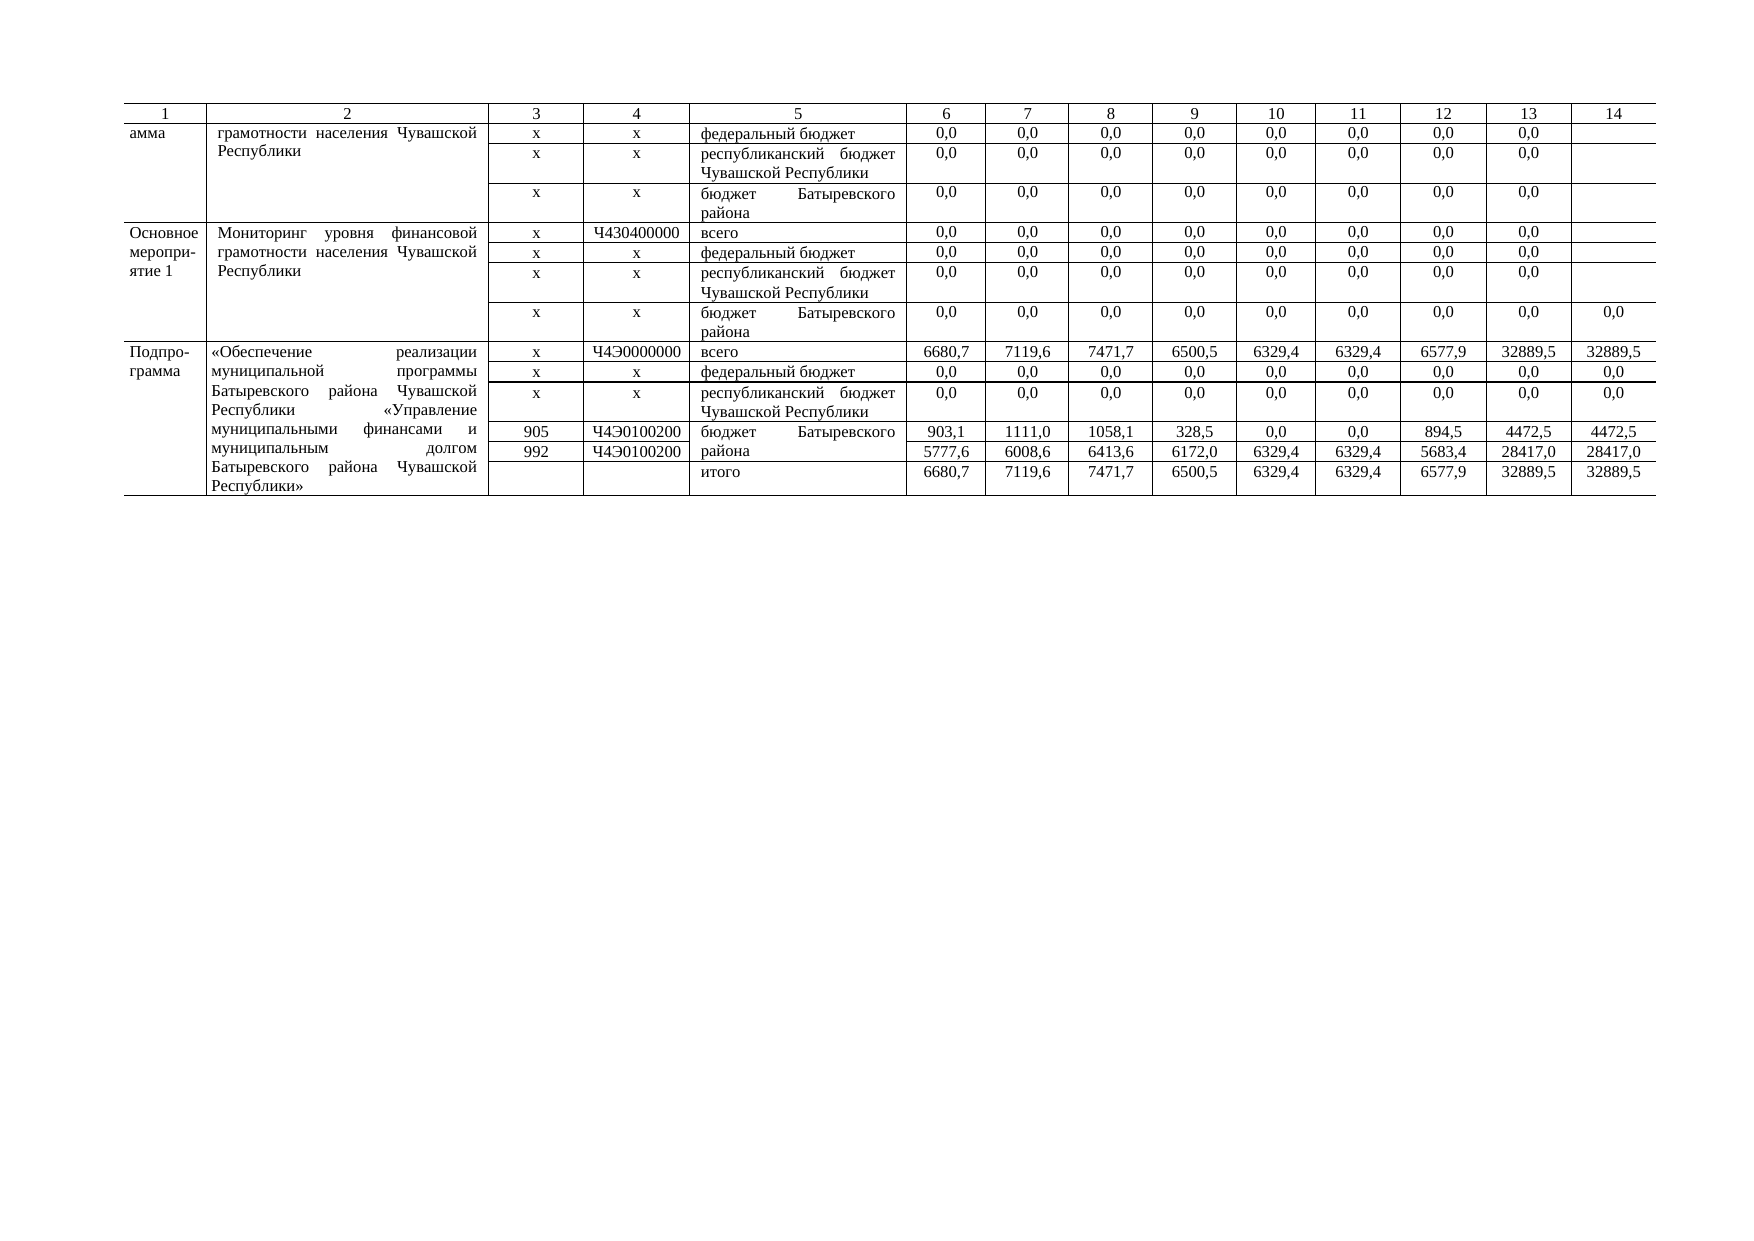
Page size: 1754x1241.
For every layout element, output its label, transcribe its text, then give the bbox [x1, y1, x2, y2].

table_cell х [584, 184, 689, 222]
table_cell 0,0 [1316, 184, 1400, 222]
table_cell 0,0 [1487, 124, 1571, 143]
table_cell 0,0 [907, 303, 985, 341]
table_cell «Обеспечение реализации муниципальной программы Батыревского района Чувашской Республики «Управление муниципальными финансами и муниципальным долгом Батыревского района Чувашской Республики» [207, 342, 488, 495]
table_cell 7119,6 [986, 462, 1068, 495]
table_cell 0,0 [1069, 184, 1152, 222]
table_cell бюджет Батыревского района [690, 422, 906, 461]
table_cell 6413,6 [1069, 442, 1152, 461]
table_cell Ч4Э0100200 [584, 422, 689, 441]
table_cell 7471,7 [1069, 342, 1152, 361]
table_cell 0,0 [1237, 243, 1315, 262]
table_cell всего [690, 342, 906, 361]
table_cell 6172,0 [1153, 442, 1236, 461]
table_cell федеральный бюджет [690, 243, 906, 262]
table_cell х [489, 184, 583, 222]
table_cell 0,0 [1237, 144, 1315, 182]
table_cell 0,0 [1572, 383, 1656, 421]
table_cell 6577,9 [1401, 462, 1486, 495]
table_cell 0,0 [1401, 243, 1486, 262]
table_cell 0,0 [1401, 184, 1486, 222]
table_cell Ч430400000 [584, 223, 689, 242]
table_cell 328,5 [1153, 422, 1236, 441]
table_cell 7119,6 [986, 342, 1068, 361]
table_cell 6329,4 [1237, 442, 1315, 461]
table_cell [1572, 263, 1656, 302]
table_cell 0,0 [1237, 184, 1315, 222]
table_cell 0,0 [1316, 144, 1400, 182]
table_cell 0,0 [1069, 223, 1152, 242]
table_cell 903,1 [907, 422, 985, 441]
table_cell республиканский бюджет Чувашской Республики [690, 263, 906, 302]
table_cell 6329,4 [1316, 342, 1400, 361]
table_cell 6500,5 [1153, 462, 1236, 495]
table_cell 0,0 [1487, 184, 1571, 222]
table_cell 0,0 [1153, 383, 1236, 421]
table_cell х [489, 263, 583, 302]
table_cell 0,0 [1316, 303, 1400, 341]
table_cell федеральный бюджет [690, 124, 906, 143]
table_cell Подпрограмма [124, 124, 206, 222]
table_cell бюджет Батыревского района [690, 303, 906, 341]
table_cell 6329,4 [1237, 462, 1315, 495]
table_header 6 [907, 104, 985, 123]
table_cell 0,0 [1316, 124, 1400, 143]
table_cell 0,0 [986, 243, 1068, 262]
table_cell Ч4Э0100200 [584, 442, 689, 461]
table_cell 0,0 [1237, 124, 1315, 143]
table_cell 0,0 [1316, 383, 1400, 421]
table_cell республиканский бюджет Чувашской Республики [690, 383, 906, 421]
table_cell [1572, 124, 1656, 143]
table_cell 32889,5 [1487, 462, 1571, 495]
table_cell 0,0 [1401, 383, 1486, 421]
table_header 11 [1316, 104, 1400, 123]
table_cell x [584, 124, 689, 143]
table_cell 5777,6 [907, 442, 985, 461]
table_cell 0,0 [907, 223, 985, 242]
table_header 3 [489, 104, 583, 123]
table_cell x [489, 124, 583, 143]
table_header 14 [1572, 104, 1656, 123]
table_cell 0,0 [986, 303, 1068, 341]
table_header 2 [207, 104, 488, 123]
table_cell 0,0 [1316, 422, 1400, 441]
table_cell 0,0 [1487, 303, 1571, 341]
table_cell х [489, 383, 583, 421]
table_cell х [489, 362, 583, 381]
table_cell 6680,7 [907, 342, 985, 361]
table_cell 6329,4 [1316, 462, 1400, 495]
table_cell х [489, 342, 583, 361]
table_cell Ч4Э0000000 [584, 342, 689, 361]
table_header 10 [1237, 104, 1315, 123]
table_cell 0,0 [1487, 144, 1571, 182]
table_cell 0,0 [1069, 383, 1152, 421]
table_cell х [489, 303, 583, 341]
table_cell 905 [489, 422, 583, 441]
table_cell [207, 124, 488, 222]
table_cell [489, 462, 583, 495]
table_cell 0,0 [1153, 184, 1236, 222]
table_cell 0,0 [1316, 263, 1400, 302]
table_cell 4472,5 [1487, 422, 1571, 441]
table_cell 0,0 [1572, 362, 1656, 381]
table_cell 0,0 [1069, 263, 1152, 302]
table_cell 4472,5 [1572, 422, 1656, 441]
table_cell 6680,7 [907, 462, 985, 495]
table_cell 0,0 [1487, 362, 1571, 381]
table_cell х [489, 243, 583, 262]
table_cell х [584, 362, 689, 381]
table_cell 0,0 [986, 124, 1068, 143]
table_cell 0,0 [1401, 263, 1486, 302]
table_cell 32889,5 [1487, 342, 1571, 361]
table_cell Основное мероприятие 1 [124, 223, 206, 341]
table_cell 0,0 [986, 383, 1068, 421]
table_cell Мониторинг уровня финансовой грамотности населения Чувашской Республики [207, 223, 488, 341]
table_cell 0,0 [907, 383, 985, 421]
table_cell 1058,1 [1069, 422, 1152, 441]
table_cell 32889,5 [1572, 342, 1656, 361]
table_header 9 [1153, 104, 1236, 123]
table_cell 0,0 [1237, 383, 1315, 421]
table_cell 0,0 [986, 362, 1068, 381]
table_cell 0,0 [1069, 362, 1152, 381]
table_cell федеральный бюджет [690, 362, 906, 381]
table_cell 0,0 [1069, 303, 1152, 341]
table_cell 0,0 [1401, 223, 1486, 242]
table_cell 0,0 [1153, 223, 1236, 242]
table_cell 0,0 [1069, 124, 1152, 143]
table_cell 6008,6 [986, 442, 1068, 461]
table_header 7 [986, 104, 1068, 123]
table_cell 0,0 [1153, 263, 1236, 302]
table_cell х [489, 223, 583, 242]
table_header 4 [584, 104, 689, 123]
table_cell 0,0 [1572, 303, 1656, 341]
table_cell 5683,4 [1401, 442, 1486, 461]
table_cell 32889,5 [1572, 462, 1656, 495]
table_cell [1572, 184, 1656, 222]
table_cell 0,0 [1316, 223, 1400, 242]
table_cell 0,0 [1487, 263, 1571, 302]
table_cell 0,0 [907, 184, 985, 222]
table_cell х [584, 243, 689, 262]
table_cell 6577,9 [1401, 342, 1486, 361]
table_cell 0,0 [1237, 362, 1315, 381]
table_cell х [584, 263, 689, 302]
table_header 12 [1401, 104, 1486, 123]
table_cell x [584, 144, 689, 182]
table_cell 0,0 [1237, 422, 1315, 441]
table_cell 0,0 [1401, 124, 1486, 143]
table_cell бюджет Батыревского района [690, 184, 906, 222]
table_cell 0,0 [1237, 223, 1315, 242]
table_cell 894,5 [1401, 422, 1486, 441]
table_cell 0,0 [986, 184, 1068, 222]
table_cell 0,0 [1487, 223, 1571, 242]
table_cell 1111,0 [986, 422, 1068, 441]
table_cell [1572, 144, 1656, 182]
table_cell 0,0 [907, 144, 985, 182]
table_header 8 [1069, 104, 1152, 123]
table_cell итого [690, 462, 906, 495]
table_cell 0,0 [1401, 303, 1486, 341]
table_cell 0,0 [1153, 303, 1236, 341]
table_cell всего [690, 223, 906, 242]
table_cell 0,0 [1487, 243, 1571, 262]
table_cell 6500,5 [1153, 342, 1236, 361]
table_cell 0,0 [1069, 243, 1152, 262]
table_cell 28417,0 [1572, 442, 1656, 461]
table_cell 0,0 [1237, 263, 1315, 302]
table_header 5 [690, 104, 906, 123]
table_cell 0,0 [1153, 124, 1236, 143]
table_cell 992 [489, 442, 583, 461]
table_cell x [489, 144, 583, 182]
table_cell 0,0 [1316, 362, 1400, 381]
table_cell 28417,0 [1487, 442, 1571, 461]
table_cell 0,0 [1401, 362, 1486, 381]
table_cell х [584, 383, 689, 421]
table_cell 0,0 [907, 124, 985, 143]
table_cell 6329,4 [1316, 442, 1400, 461]
table_cell х [584, 303, 689, 341]
table_cell 0,0 [1237, 303, 1315, 341]
table_cell 6329,4 [1237, 342, 1315, 361]
table_cell 0,0 [1401, 144, 1486, 182]
table_cell [1572, 223, 1656, 242]
table_cell 0,0 [986, 144, 1068, 182]
table_cell 0,0 [1316, 243, 1400, 262]
table_cell 0,0 [907, 362, 985, 381]
table_header 1 [124, 104, 206, 123]
table_cell 0,0 [986, 223, 1068, 242]
table_cell 0,0 [907, 243, 985, 262]
table_header 13 [1487, 104, 1571, 123]
table_cell Подпрограмма [124, 342, 206, 495]
table_cell [1572, 243, 1656, 262]
table_cell 0,0 [1069, 144, 1152, 182]
table_cell [584, 462, 689, 495]
table_cell 0,0 [1153, 144, 1236, 182]
table_cell 7471,7 [1069, 462, 1152, 495]
table_cell 0,0 [1487, 383, 1571, 421]
table_cell 0,0 [907, 263, 985, 302]
table_cell 0,0 [1153, 362, 1236, 381]
table_cell 0,0 [1153, 243, 1236, 262]
table_cell республиканский бюджет Чувашской Республики [690, 144, 906, 182]
table_cell 0,0 [986, 263, 1068, 302]
